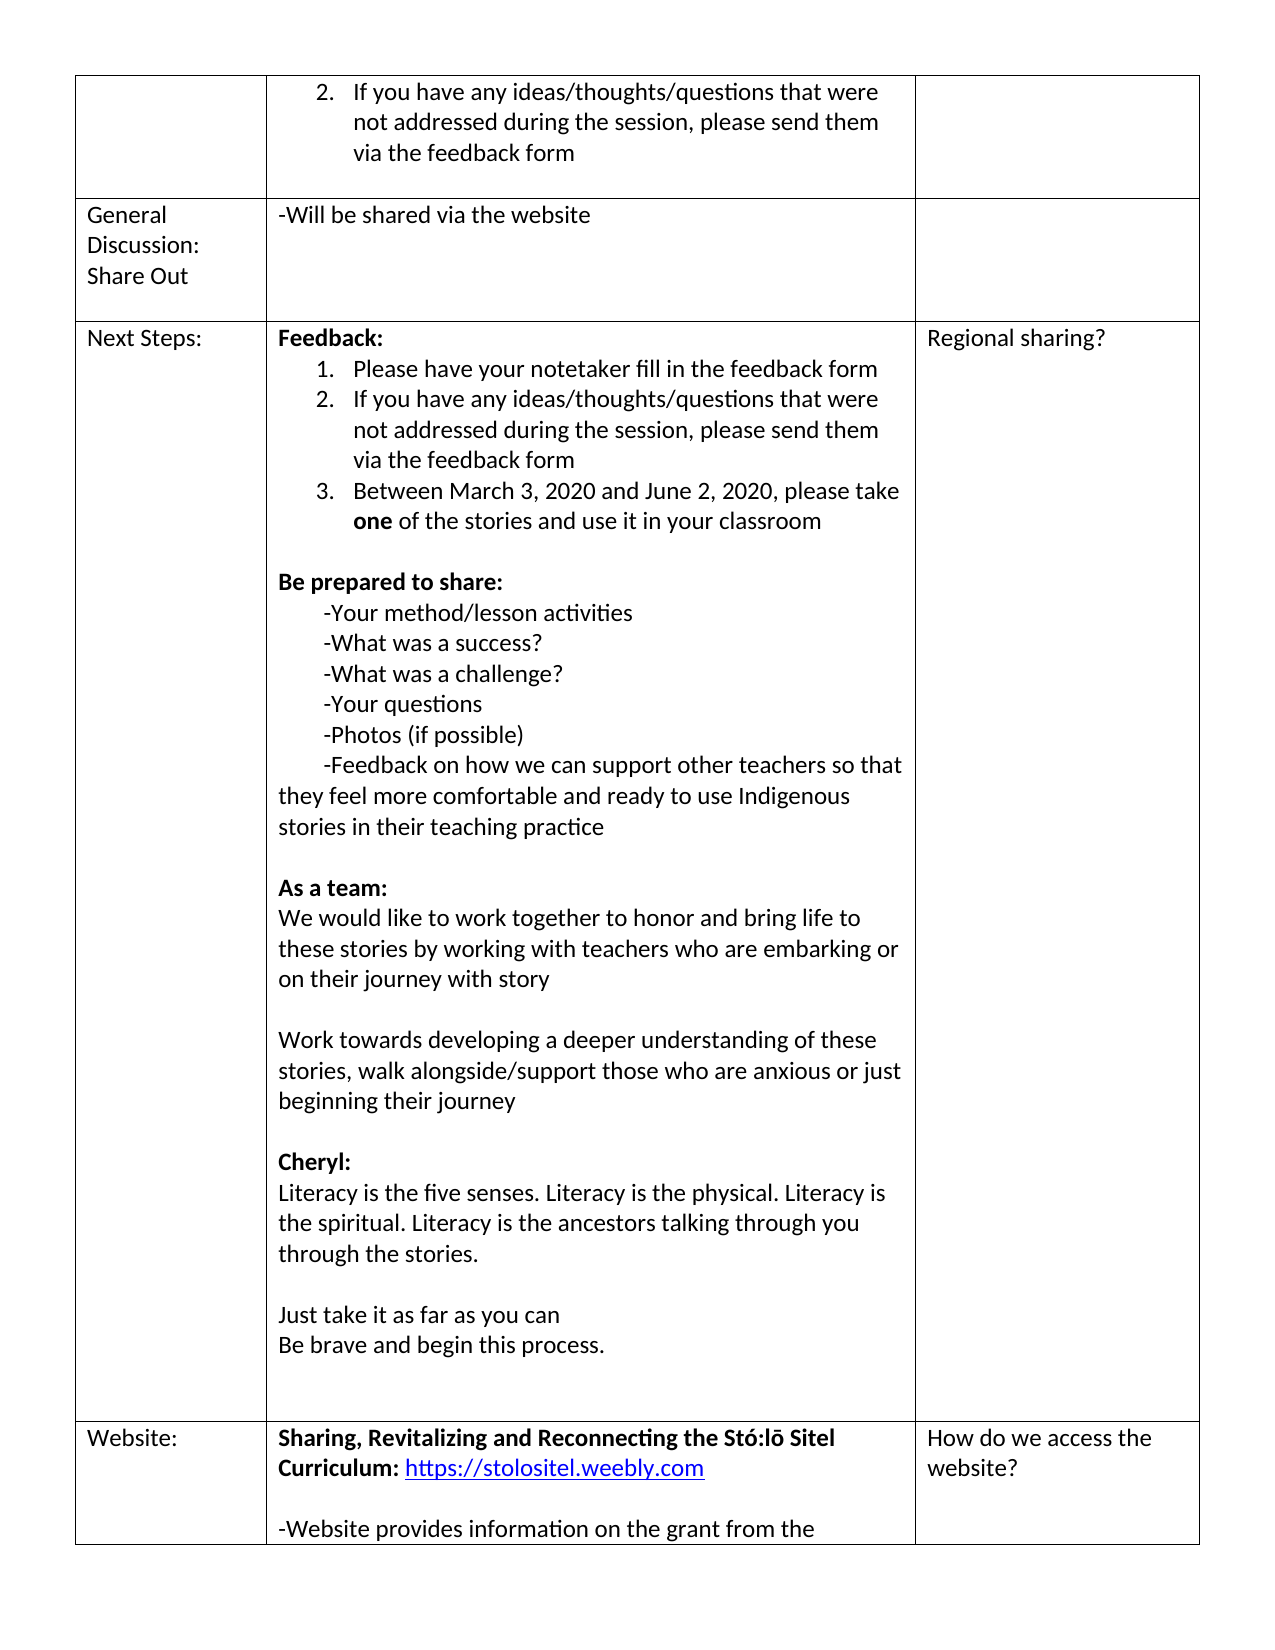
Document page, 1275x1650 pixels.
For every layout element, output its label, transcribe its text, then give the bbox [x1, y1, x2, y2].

table_cell General Discussion: Share Out [76, 199, 266, 321]
table_cell -Will be shared via the website [267, 199, 915, 321]
table_cell Feedback: Please have your notetaker fill in the feedback form If you have any ideas/thoughts/questions that were not addressed during the session, please send them via the feedback form Between March 3, 2020 and June 2, 2020, please take one of the stories and use it in your classroom Be prepared to share: -Your method/lesson activities -What was a success? -What was a challenge? -Your questions -Photos (if possible) -Feedback on how we can support other teachers so that they feel more comfortable and ready to use Indigenous stories in their teaching practice As a team: We would like to work together to honor and bring life to these stories by working with teachers who are embarking or on their journey with story Work towards developing a deeper understanding of these stories, walk alongside/support those who are anxious or just beginning their journey Cheryl: Literacy is the five senses. Literacy is the physical. Literacy is the spiritual. Literacy is the ancestors talking through you through the stories. Just take it as far as you can Be brave and begin this process. [267, 322, 915, 1421]
table_cell Next Steps: [76, 322, 266, 1421]
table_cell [267, 1422, 915, 1544]
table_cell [76, 76, 266, 198]
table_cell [916, 76, 1199, 198]
table_cell Regional sharing? [916, 322, 1199, 1421]
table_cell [267, 76, 915, 198]
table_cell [916, 1422, 1199, 1544]
table_cell [916, 199, 1199, 321]
table_cell Website: [76, 1422, 266, 1544]
